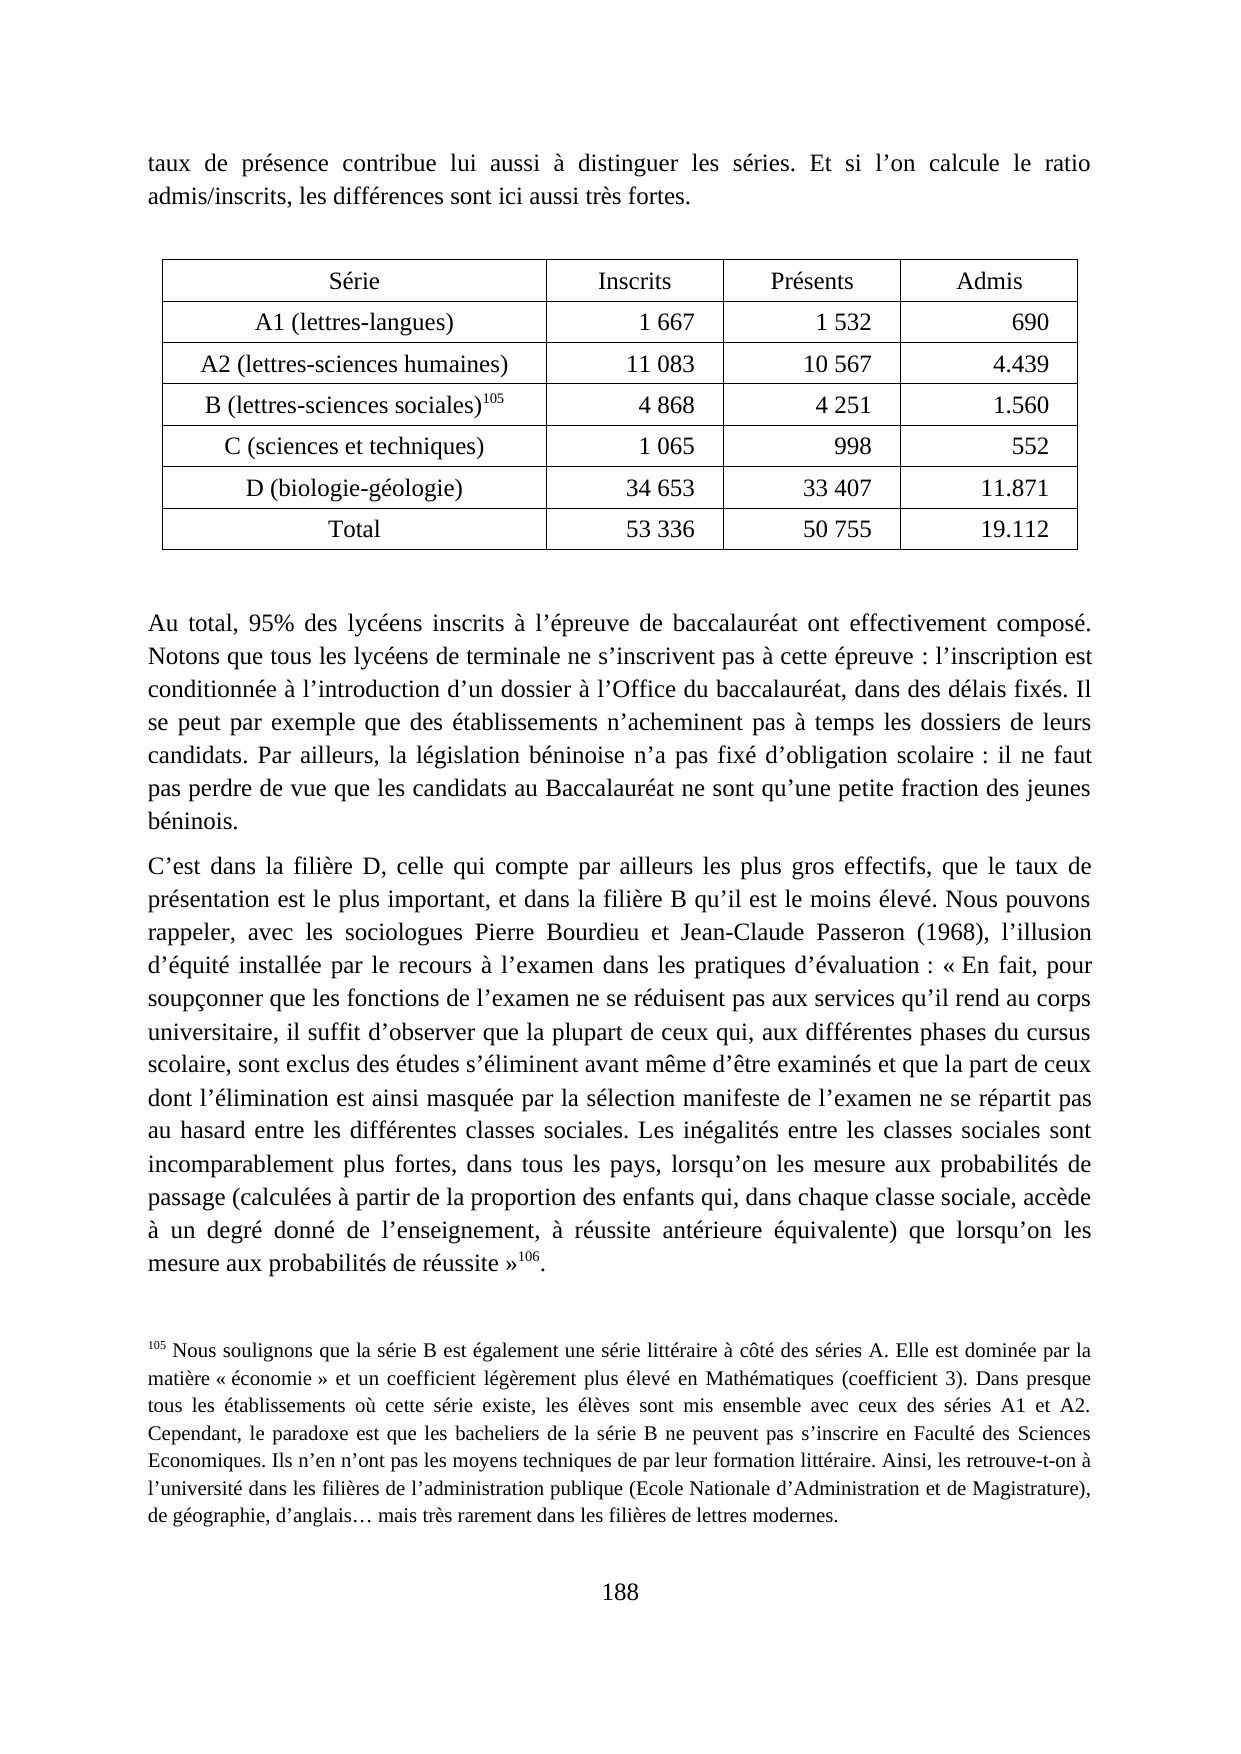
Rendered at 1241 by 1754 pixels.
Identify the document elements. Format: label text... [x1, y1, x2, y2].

table_cell 1.560 [901, 384, 1077, 425]
table_header Inscrits [547, 260, 723, 301]
table_cell 11 083 [547, 343, 723, 383]
table_cell D (biologie-géologie) [163, 467, 546, 507]
table_cell 10 567 [724, 343, 900, 383]
table_cell A1 (lettres-langues) [163, 302, 546, 342]
table_cell 998 [724, 426, 900, 466]
table_header Série [163, 260, 546, 301]
table_cell 4 251 [724, 384, 900, 425]
table_cell 11.871 [901, 467, 1077, 507]
table_cell C (sciences et techniques) [163, 426, 546, 466]
table_header Présents [724, 260, 900, 301]
table_cell 19.112 [901, 509, 1077, 549]
table_cell 4.439 [901, 343, 1077, 383]
text Au total, 95% des lycéens inscrits à l’épreuve de baccalauréat ont effectivement composé. Notons que tous les lycéens de terminale ne s’inscrivent pas à cette épreuve : l’inscription est conditionnée à l’introduction d’un dossier à l’Office du baccalauréat, dans des délais fixés. Il se peut par exemple que des établissements n’acheminent pas à temps les dossiers de leurs candidats. Par ailleurs, la législation béninoise n’a pas fixé d’obligation scolaire : il ne faut pas perdre de vue que les candidats au Baccalauréat ne sont qu’une petite fraction des jeunes béninois. [148, 608, 1092, 835]
table_cell Total [163, 509, 546, 549]
table_cell 33 407 [724, 467, 900, 507]
table_header Admis [901, 260, 1077, 301]
table_cell 1 065 [547, 426, 723, 466]
table_cell 1 667 [547, 302, 723, 342]
table_cell 34 653 [547, 467, 723, 507]
text C’est dans la filière D, celle qui compte par ailleurs les plus gros effectifs, que le taux de présentation est le plus important, et dans la filière B qu’il est le moins élevé. Nous pouvons rappeler, avec les sociologues Pierre Bourdieu et Jean-Claude Passeron (1968), l’illusion d’équité installée par le recours à l’examen dans les pratiques d’évaluation : « En fait, pour soupçonner que les fonctions de l’examen ne se réduisent pas aux services qu’il rend au corps universitaire, il suffit d’observer que la plupart de ceux qui, aux différentes phases du cursus scolaire, sont exclus des études s’éliminent avant même d’être examinés et que la part de ceux dont l’élimination est ainsi masquée par la sélection manifeste de l’examen ne se répartit pas au hasard entre les différentes classes sociales. Les inégalités entre les classes sociales sont incomparablement plus fortes, dans tous les pays, lorsqu’on les mesure aux probabilités de passage (calculées à partir de la proportion des enfants qui, dans chaque classe sociale, accède à un degré donné de l’enseignement, à réussite antérieure équivalente) que lorsqu’on les mesure aux probabilités de réussite ». [148, 851, 1092, 1276]
table_cell 50 755 [724, 509, 900, 549]
table_cell 690 [901, 302, 1077, 342]
table_cell 1 532 [724, 302, 900, 342]
table_cell 4 868 [547, 384, 723, 425]
table_cell 53 336 [547, 509, 723, 549]
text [148, 148, 1092, 209]
table_cell B (lettres-sciences sociales) [163, 384, 546, 425]
table_cell A2 (lettres-sciences humaines) [163, 343, 546, 383]
table_cell 552 [901, 426, 1077, 466]
